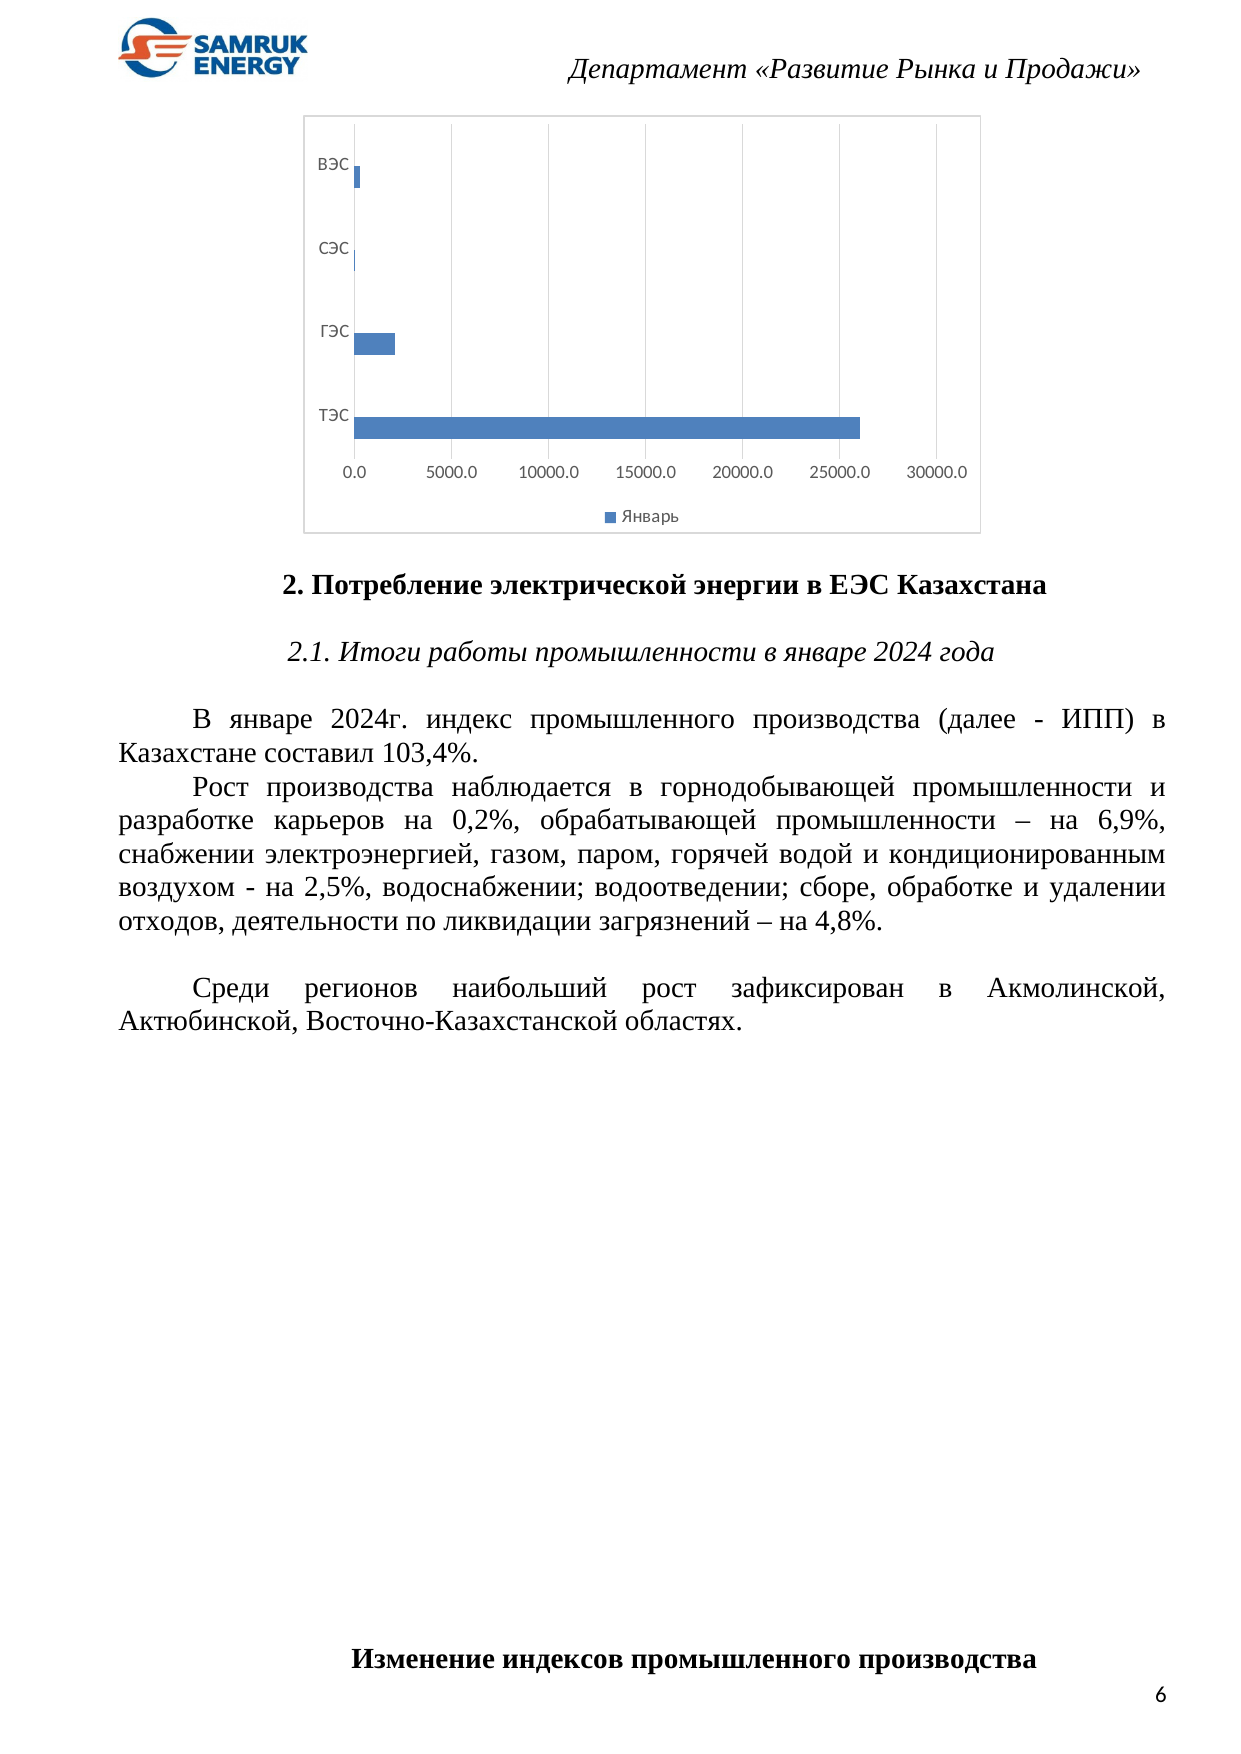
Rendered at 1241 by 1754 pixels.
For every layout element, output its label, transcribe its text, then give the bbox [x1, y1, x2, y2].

text Среди регионов наибольший рост зафиксирован в Акмолинской, Актюбинской, Восточно-Казахстанской областях. [118, 970, 1167, 1037]
text Рост производства наблюдается в горнодобывающей промышленности и разработке карьеров на 0,2%, обрабатывающей промышленности – на 6,9%, снабжении электроэнергией, газом, паром, горячей водой и кондиционированным воздухом - на 2,5%, водоснабжении; водоотведении; сборе, обработке и удалении отходов, деятельности по ликвидации загрязнений – на 4,8%. [118, 769, 1167, 936]
picture [118, 17, 308, 82]
text 2.1. Итоги работы промышленности в январе 2024 года [118, 634, 1167, 668]
list Потребление электрической энергии в ЕЭС Казахстана [118, 567, 1167, 601]
text Изменение индексов промышленного производства [118, 1641, 1196, 1674]
text В январе 2024г. индекс промышленного производства (далее - ИПП) в Казахстане составил 103,4%. [118, 702, 1167, 769]
